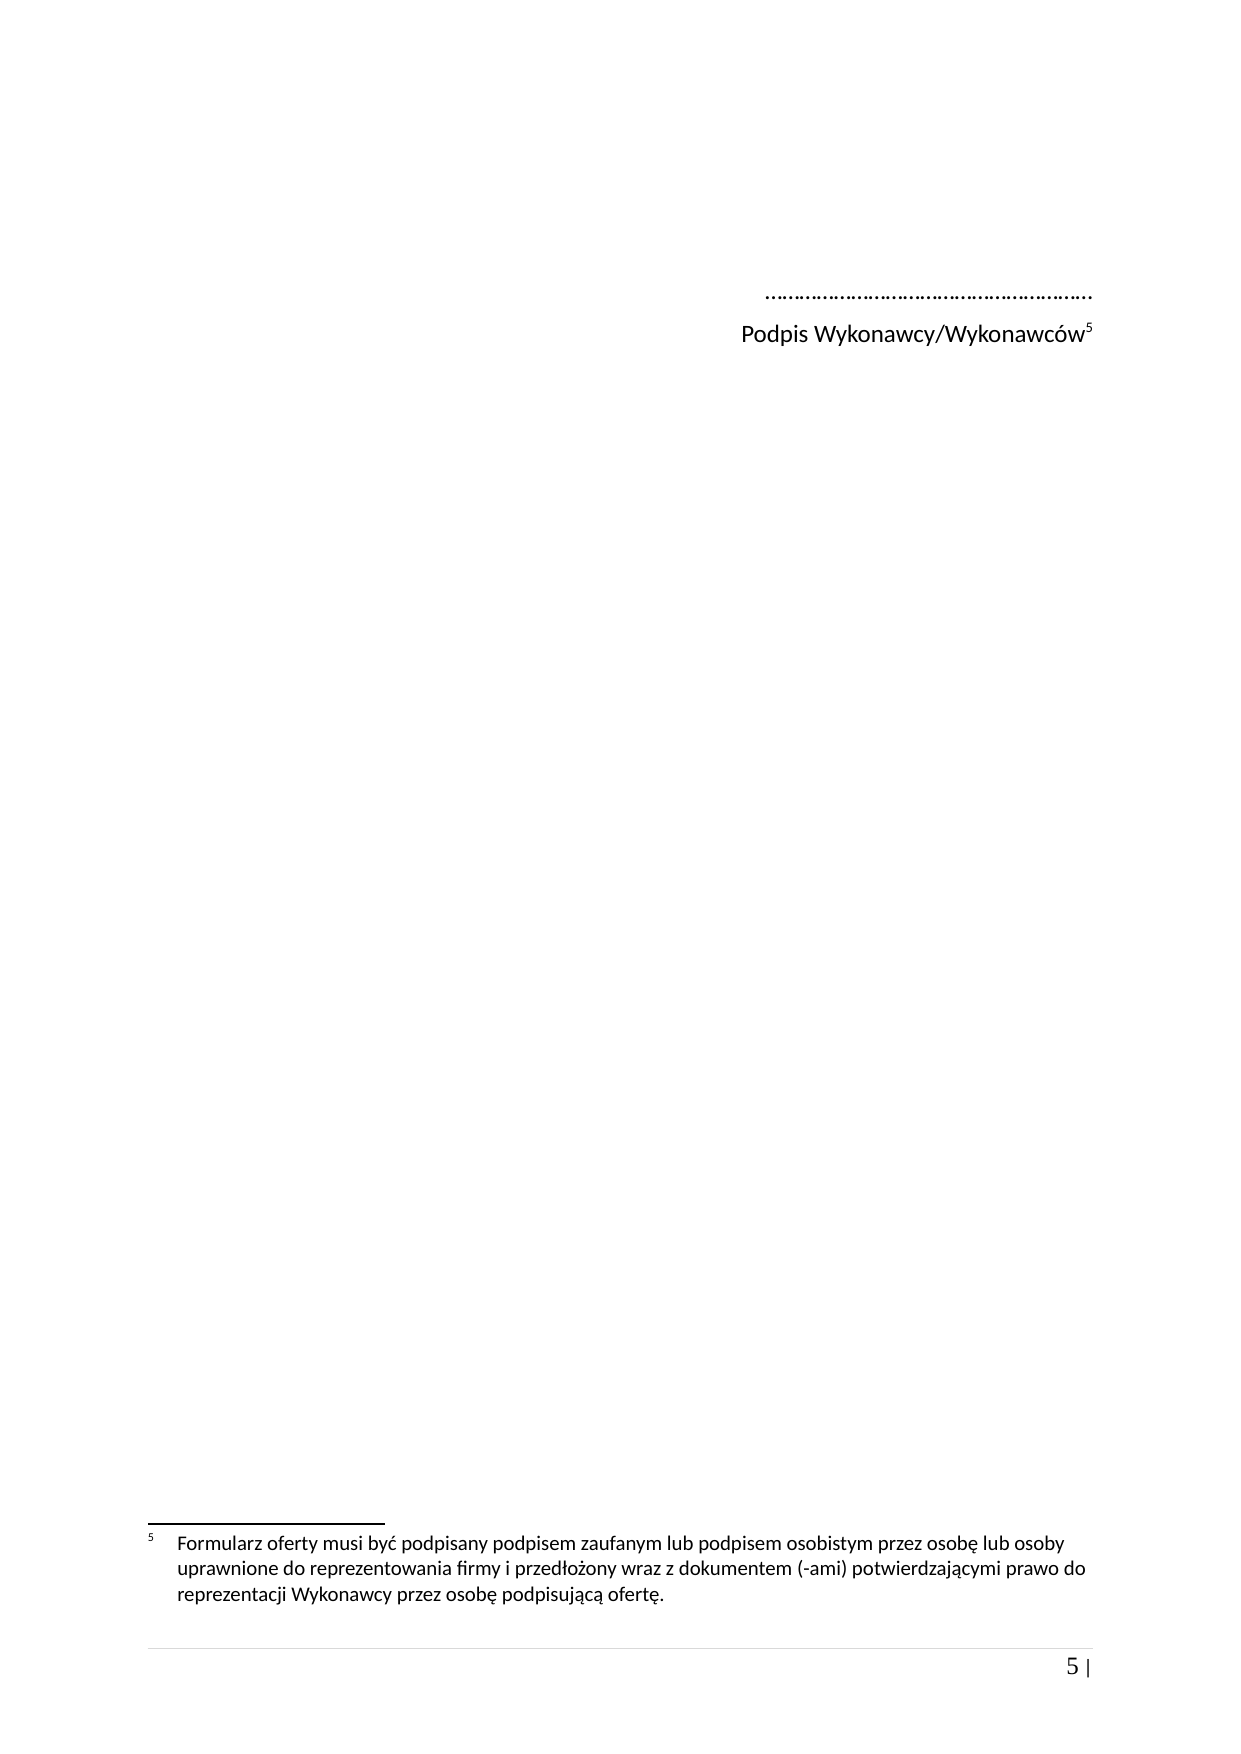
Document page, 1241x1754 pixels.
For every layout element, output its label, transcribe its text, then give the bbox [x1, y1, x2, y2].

text Podpis Wykonawcy/Wykonawców [148, 318, 1093, 349]
text ………………………………………………… [148, 275, 1093, 306]
